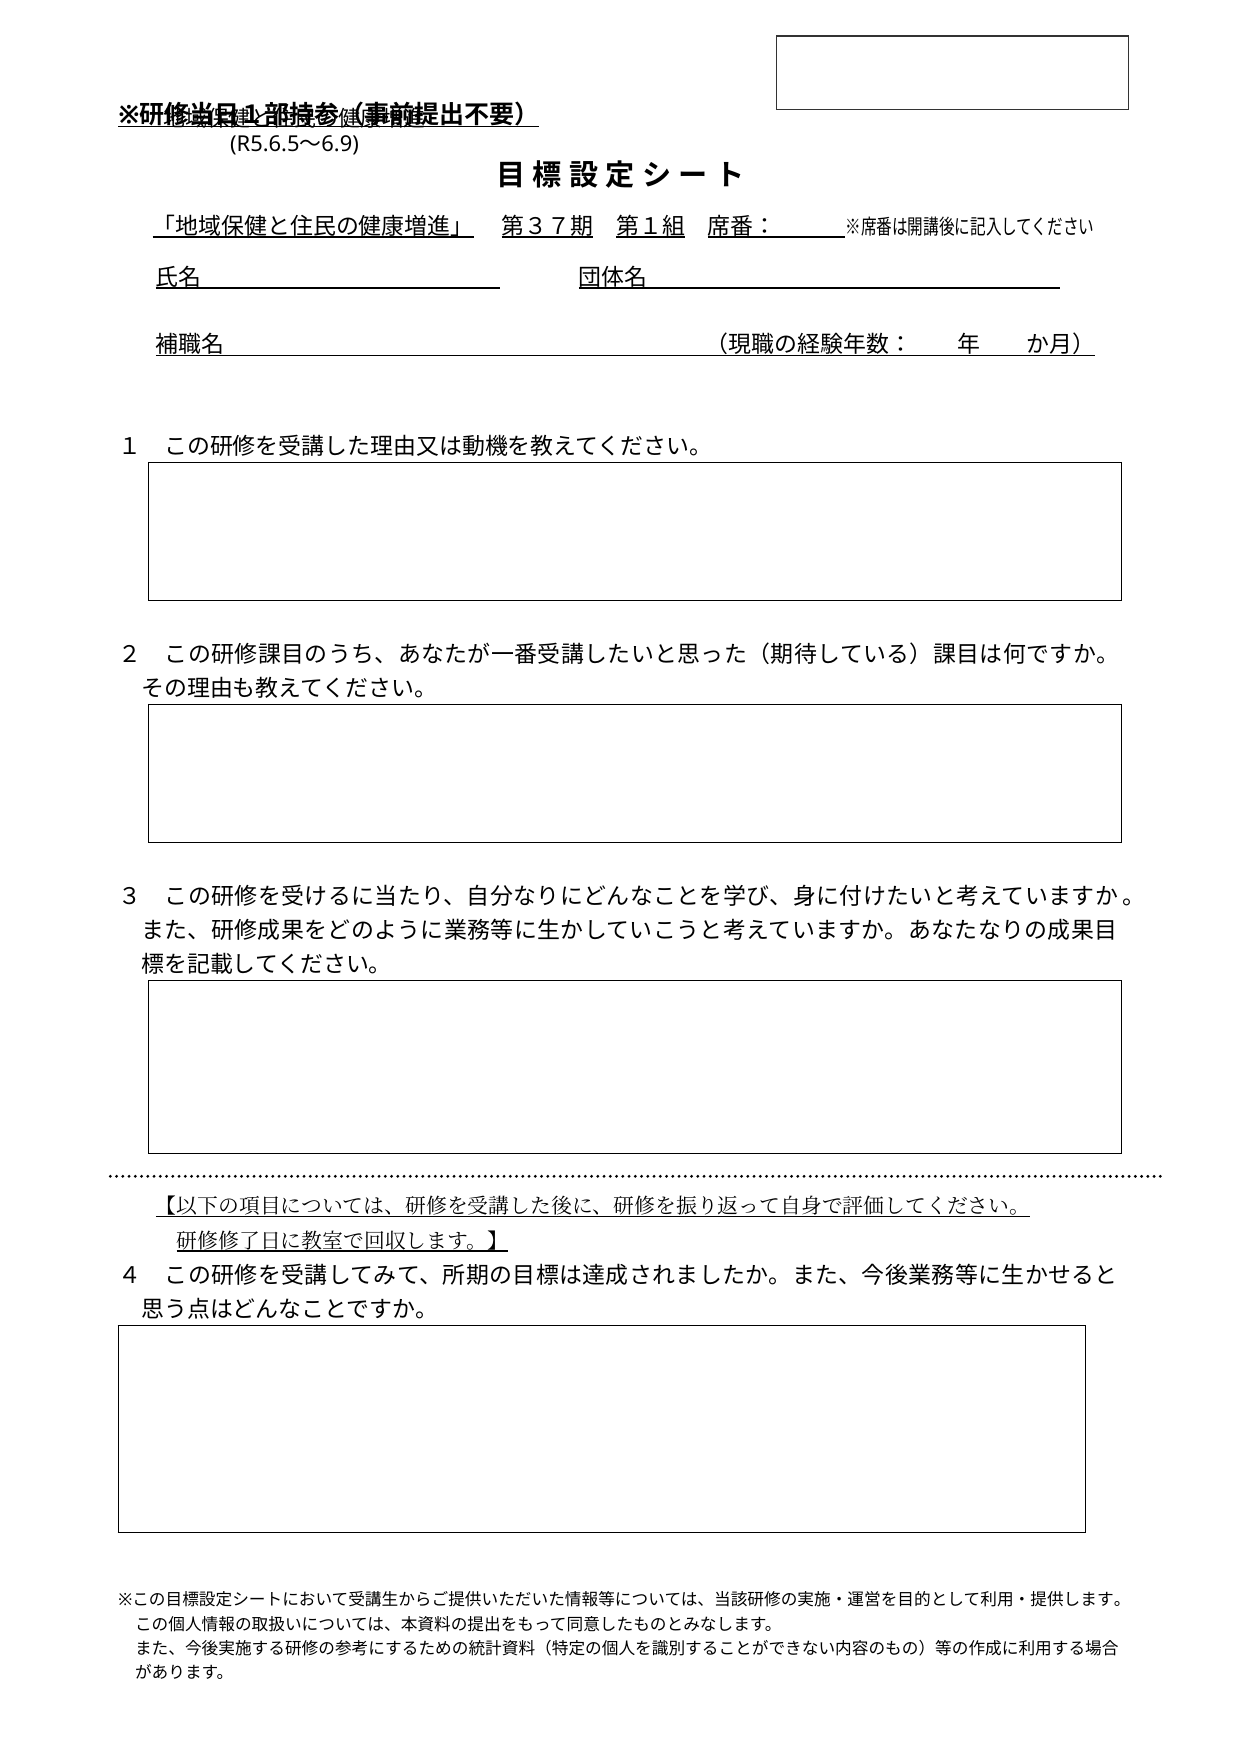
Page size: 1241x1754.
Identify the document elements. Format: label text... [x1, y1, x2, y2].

text 【以下の項目については、研修を受講した後に、研修を振り返って自身で評価してください。 [135, 1188, 1122, 1222]
text １ この研修を受講した理由又は動機を教えてください。 [118, 428, 1122, 462]
text 補職名 （現職の経験年数： 年 か月） [118, 326, 1122, 360]
table_header [149, 981, 1121, 1152]
text 研修修了日に教室で回収します。】 [135, 1222, 1122, 1256]
text ４ この研修を受講してみて、所期の目標は達成されましたか。また、今後業務等に生かせると思う点はどんなことですか。 [118, 1256, 1122, 1325]
text 「地域保健と住民の健康増進」 第３７期 第１組 席番： ※席番は開講後に記入してください [118, 207, 1181, 242]
table_header [149, 463, 1121, 600]
table_header [119, 1326, 1085, 1532]
table_header [149, 705, 1121, 842]
text 目標設定シート [118, 139, 1122, 207]
text 氏名 団体名 [118, 258, 1122, 292]
text ３ この研修を受けるに当たり、自分なりにどんなことを学び、身に付けたいと考えていますか。また、研修成果をどのように業務等に生かしていこうと考えていますか。あなたなりの成果目標を記載してください。 [118, 877, 1122, 980]
text ２ この研修課目のうち、あなたが一番受講したいと思った（期待している）課目は何ですか。その理由も教えてください。 [118, 635, 1122, 704]
